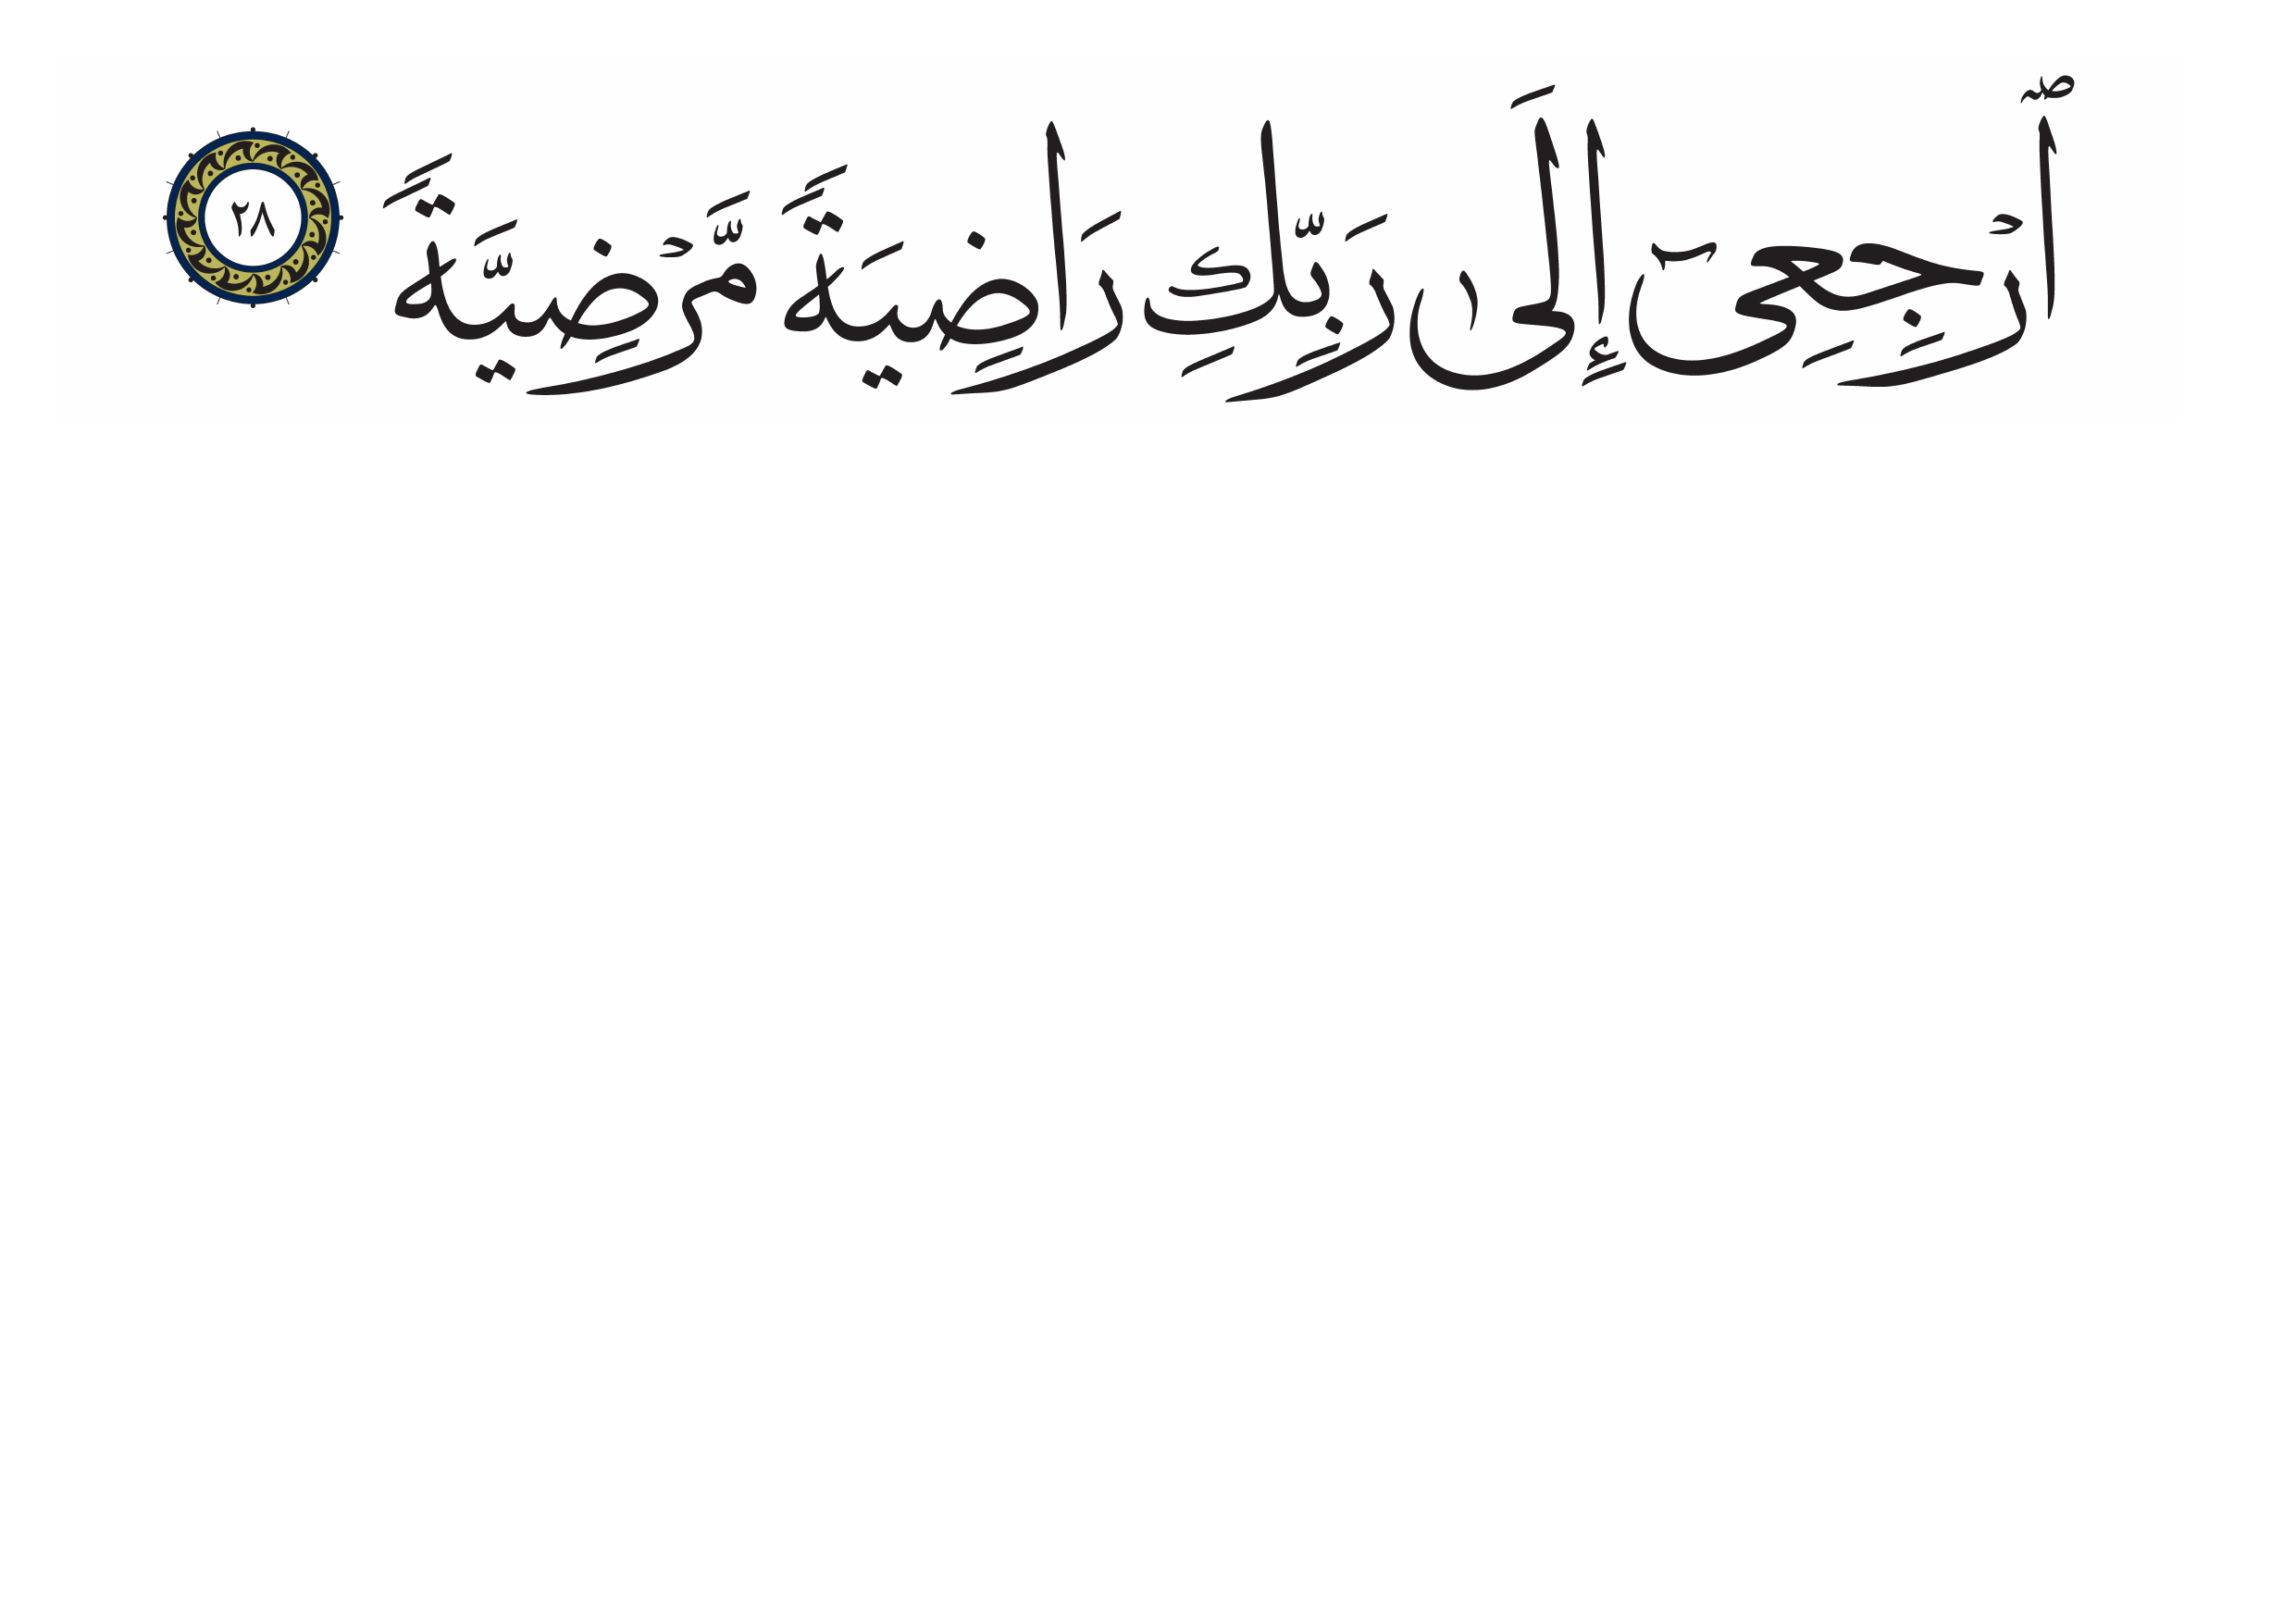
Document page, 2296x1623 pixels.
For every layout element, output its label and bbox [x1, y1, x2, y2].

picture [57, 57, 2179, 420]
